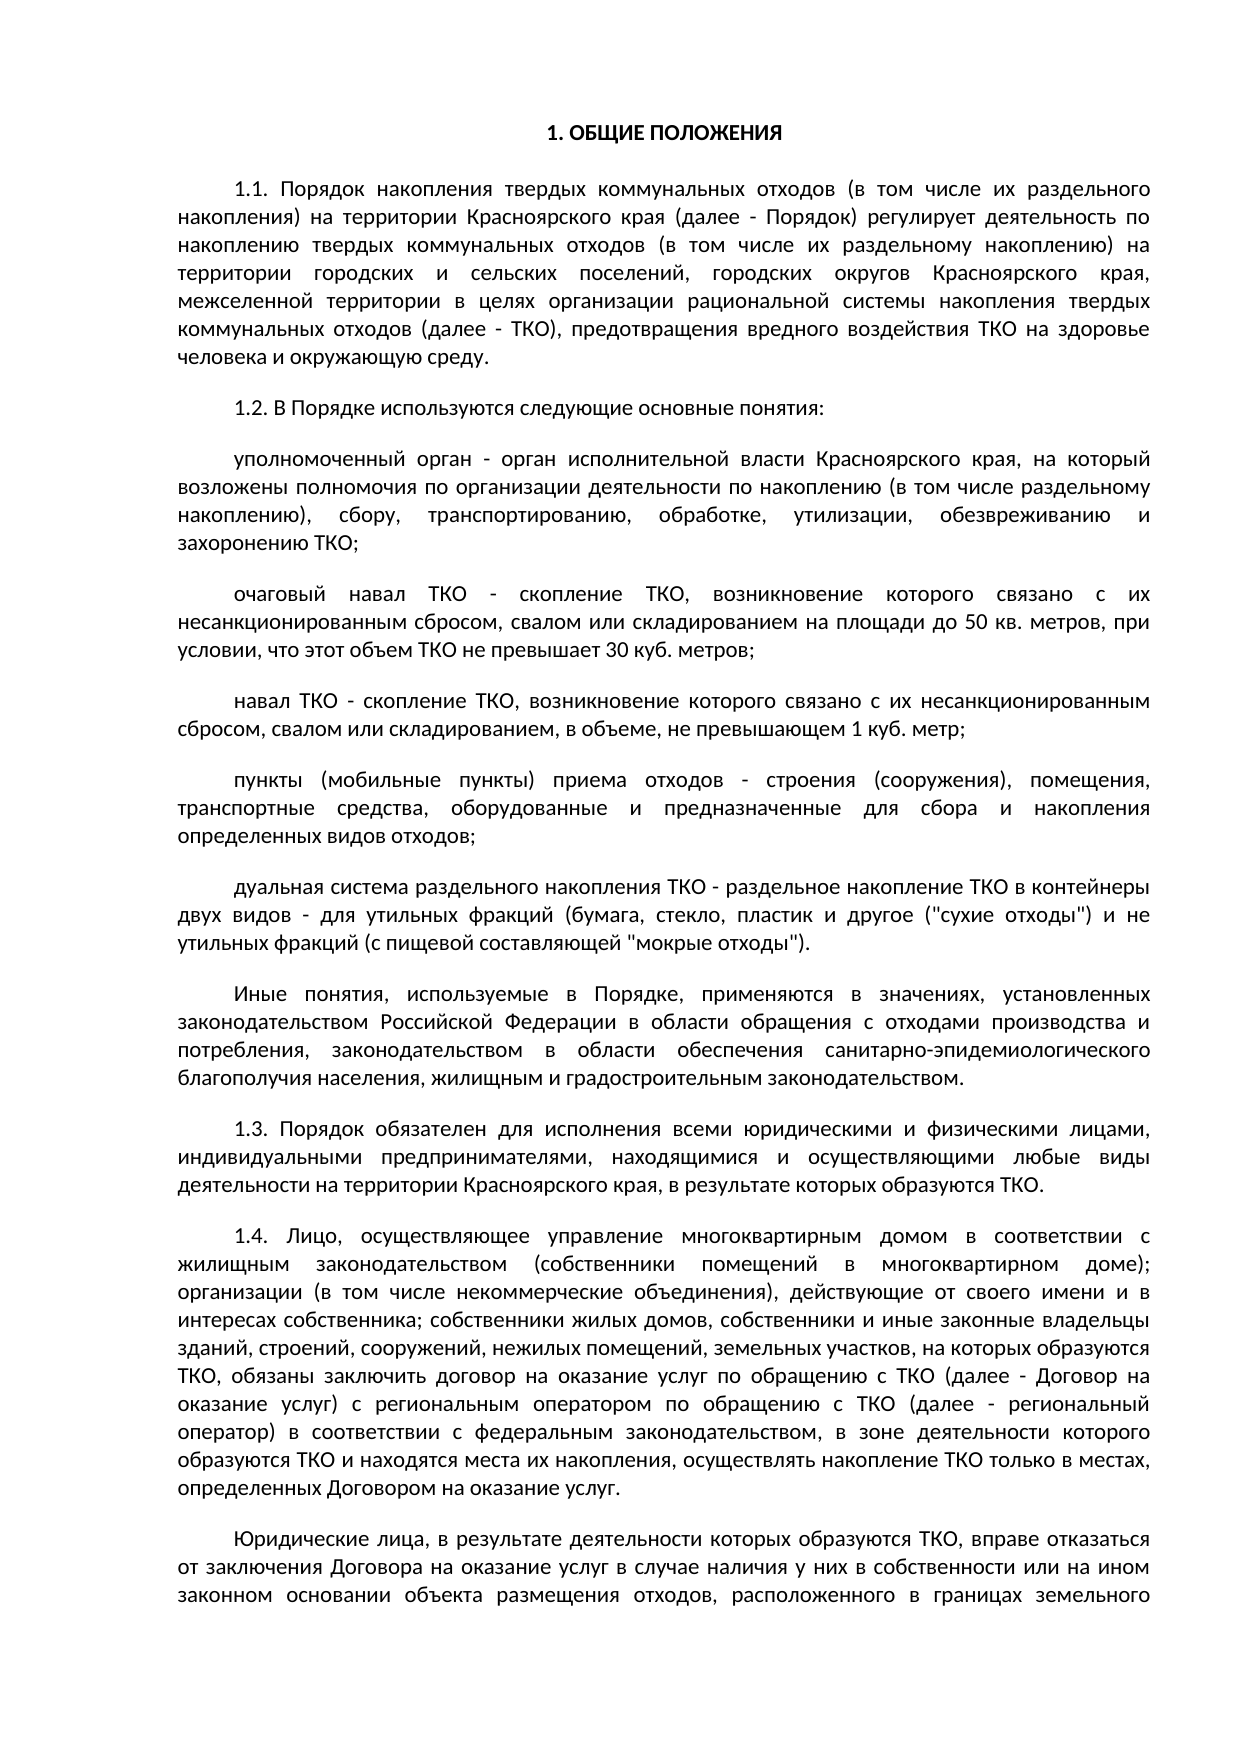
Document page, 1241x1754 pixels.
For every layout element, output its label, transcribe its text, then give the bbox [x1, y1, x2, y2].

text уполномоченный орган - орган исполнительной власти Красноярского края, на который возложены полномочия по организации деятельности по накоплению (в том числе раздельному накоплению), сбору, транспортированию, обработке, утилизации, обезвреживанию и захоронению ТКО; [177, 444, 1152, 556]
text 1.2. В Порядке используются следующие основные понятия: [177, 393, 1152, 421]
text дуальная система раздельного накопления ТКО - раздельное накопление ТКО в контейнеры двух видов - для утильных фракций (бумага, стекло, пластик и другое ("сухие отходы") и не утильных фракций (с пищевой составляющей "мокрые отходы"). [177, 872, 1152, 956]
title 1. ОБЩИЕ ПОЛОЖЕНИЯ [177, 118, 1152, 146]
text очаговый навал ТКО - скопление ТКО, возникновение которого связано с их несанкционированным сбросом, свалом или складированием на площади до 50 кв. метров, при условии, что этот объем ТКО не превышает 30 куб. метров; [177, 579, 1152, 663]
text навал ТКО - скопление ТКО, возникновение которого связано с их несанкционированным сбросом, свалом или складированием, в объеме, не превышающем 1 куб. метр; [177, 686, 1152, 742]
text Иные понятия, используемые в Порядке, применяются в значениях, установленных законодательством Российской Федерации в области обращения с отходами производства и потребления, законодательством в области обеспечения санитарно-эпидемиологического благополучия населения, жилищным и градостроительным законодательством. [177, 979, 1152, 1091]
text пункты (мобильные пункты) приема отходов - строения (сооружения), помещения, транспортные средства, оборудованные и предназначенные для сбора и накопления определенных видов отходов; [177, 765, 1152, 849]
text 1.3. Порядок обязателен для исполнения всеми юридическими и физическими лицами, индивидуальными предпринимателями, находящимися и осуществляющими любые виды деятельности на территории Красноярского края, в результате которых образуются ТКО. [177, 1114, 1152, 1198]
text 1.4. Лицо, осуществляющее управление многоквартирным домом в соответствии с жилищным законодательством (собственники помещений в многоквартирном доме); организации (в том числе некоммерческие объединения), действующие от своего имени и в интересах собственника; собственники жилых домов, собственники и иные законные владельцы зданий, строений, сооружений, нежилых помещений, земельных участков, на которых образуются ТКО, обязаны заключить договор на оказание услуг по обращению с ТКО (далее - Договор на оказание услуг) с региональным оператором по обращению с ТКО (далее - региональный оператор) в соответствии с федеральным законодательством, в зоне деятельности которого образуются ТКО и находятся места их накопления, осуществлять накопление ТКО только в местах, определенных Договором на оказание услуг. [177, 1221, 1152, 1501]
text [177, 1524, 1152, 1608]
text 1.1. Порядок накопления твердых коммунальных отходов (в том числе их раздельного накопления) на территории Красноярского края (далее - Порядок) регулирует деятельность по накоплению твердых коммунальных отходов (в том числе их раздельному накоплению) на территории городских и сельских поселений, городских округов Красноярского края, межселенной территории в целях организации рациональной системы накопления твердых коммунальных отходов (далее - ТКО), предотвращения вредного воздействия ТКО на здоровье человека и окружающую среду. [177, 174, 1152, 370]
